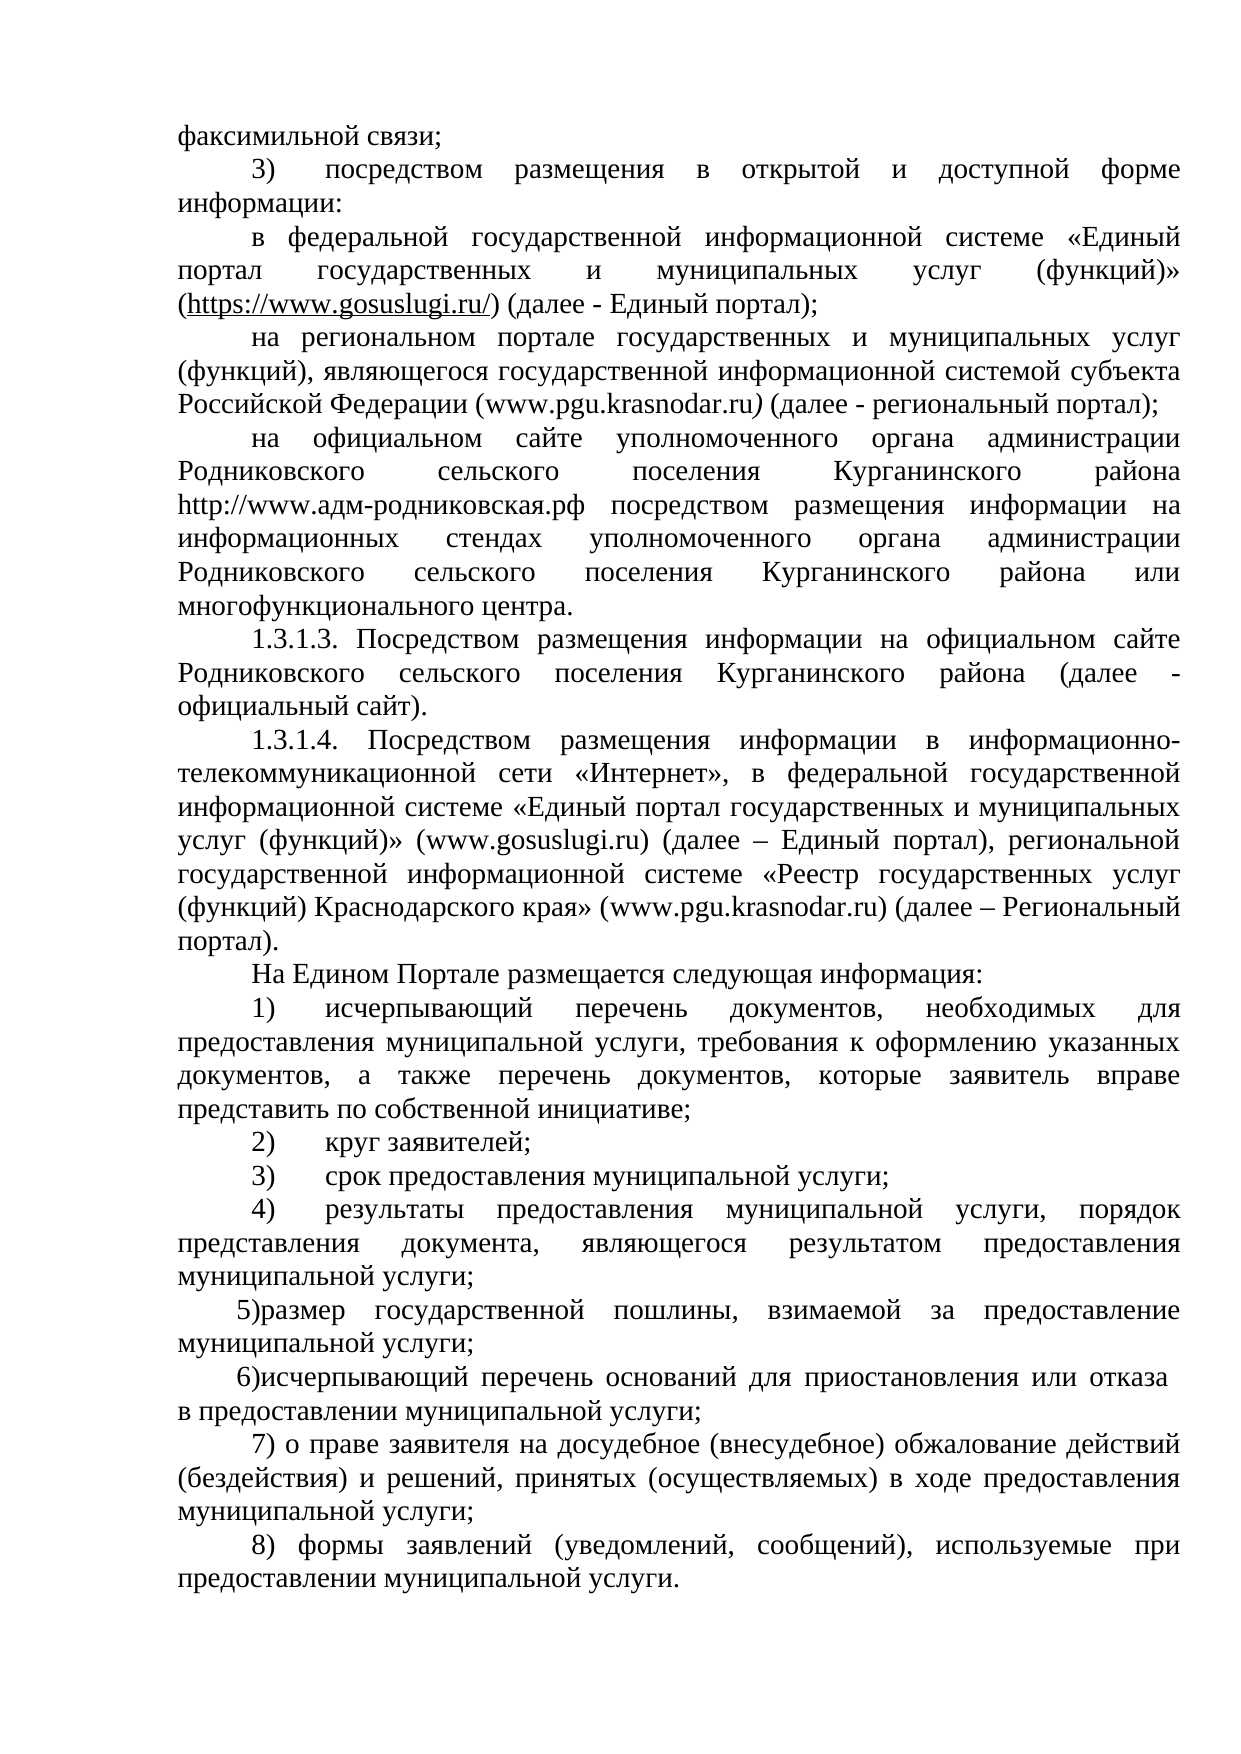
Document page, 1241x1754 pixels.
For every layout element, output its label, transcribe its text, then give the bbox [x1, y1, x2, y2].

text 6)исчерпывающий перечень оснований для приостановления или отказа в предоставлении муниципальной услуги; [177, 1359, 1181, 1426]
text 7) о праве заявителя на досудебное (внесудебное) обжалование действий (бездействия) и решений, принятых (осуществляемых) в ходе предоставления муниципальной услуги; [177, 1426, 1181, 1527]
list круг заявителей; [177, 1124, 1181, 1158]
text 5)размер государственной пошлины, взимаемой за предоставление муниципальной услуги; [177, 1292, 1181, 1359]
list срок предоставления муниципальной услуги; [177, 1158, 1181, 1191]
list результаты предоставления муниципальной услуги, порядок представления документа, являющегося результатом предоставления муниципальной услуги; [177, 1191, 1181, 1292]
text 8) формы заявлений (уведомлений, сообщений), используемые при предоставлении муниципальной услуги. [177, 1527, 1181, 1594]
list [177, 118, 1181, 152]
text на региональном портале государственных и муниципальных услуг (функций), являющегося государственной информационной системой субъекта Российской Федерации (www.pgu.krasnodar.ru) (далее - региональный портал); [177, 319, 1181, 420]
text 1.3.1.3. Посредством размещения информации на официальном сайте Родниковского сельского поселения Курганинского района (далее - официальный сайт). [177, 621, 1181, 722]
text На Едином Портале размещается следующая информация: [177, 957, 1181, 990]
list исчерпывающий перечень документов, необходимых для предоставления муниципальной услуги, требования к оформлению указанных документов, а также перечень документов, которые заявитель вправе представить по собственной инициативе; [177, 990, 1181, 1124]
text 1.3.1.4. Посредством размещения информации в информационно-телекоммуникационной сети «Интернет», в федеральной государственной информационной системе «Единый портал государственных и муниципальных услуг (функций)» (www.gosuslugi.ru) (далее – Единый портал), региональной государственной информационной системе «Реестр государственных услуг (функций) Краснодарского края» (www.pgu.krasnodar.ru) (далее – Региональный портал). [177, 722, 1181, 957]
text в федеральной государственной информационной системе «Единый портал государственных и муниципальных услуг (функций)» (https://www.gosuslugi.ru/) (далее - Единый портал); [177, 219, 1181, 319]
list посредством размещения в открытой и доступной форме информации: [177, 152, 1181, 219]
text на официальном сайте уполномоченного органа администрации Родниковского сельского поселения Курганинского района http://www.адм-родниковская.рф посредством размещения информации на информационных стендах уполномоченного органа администрации Родниковского сельского поселения Курганинского района или многофункционального центра. [177, 420, 1181, 621]
